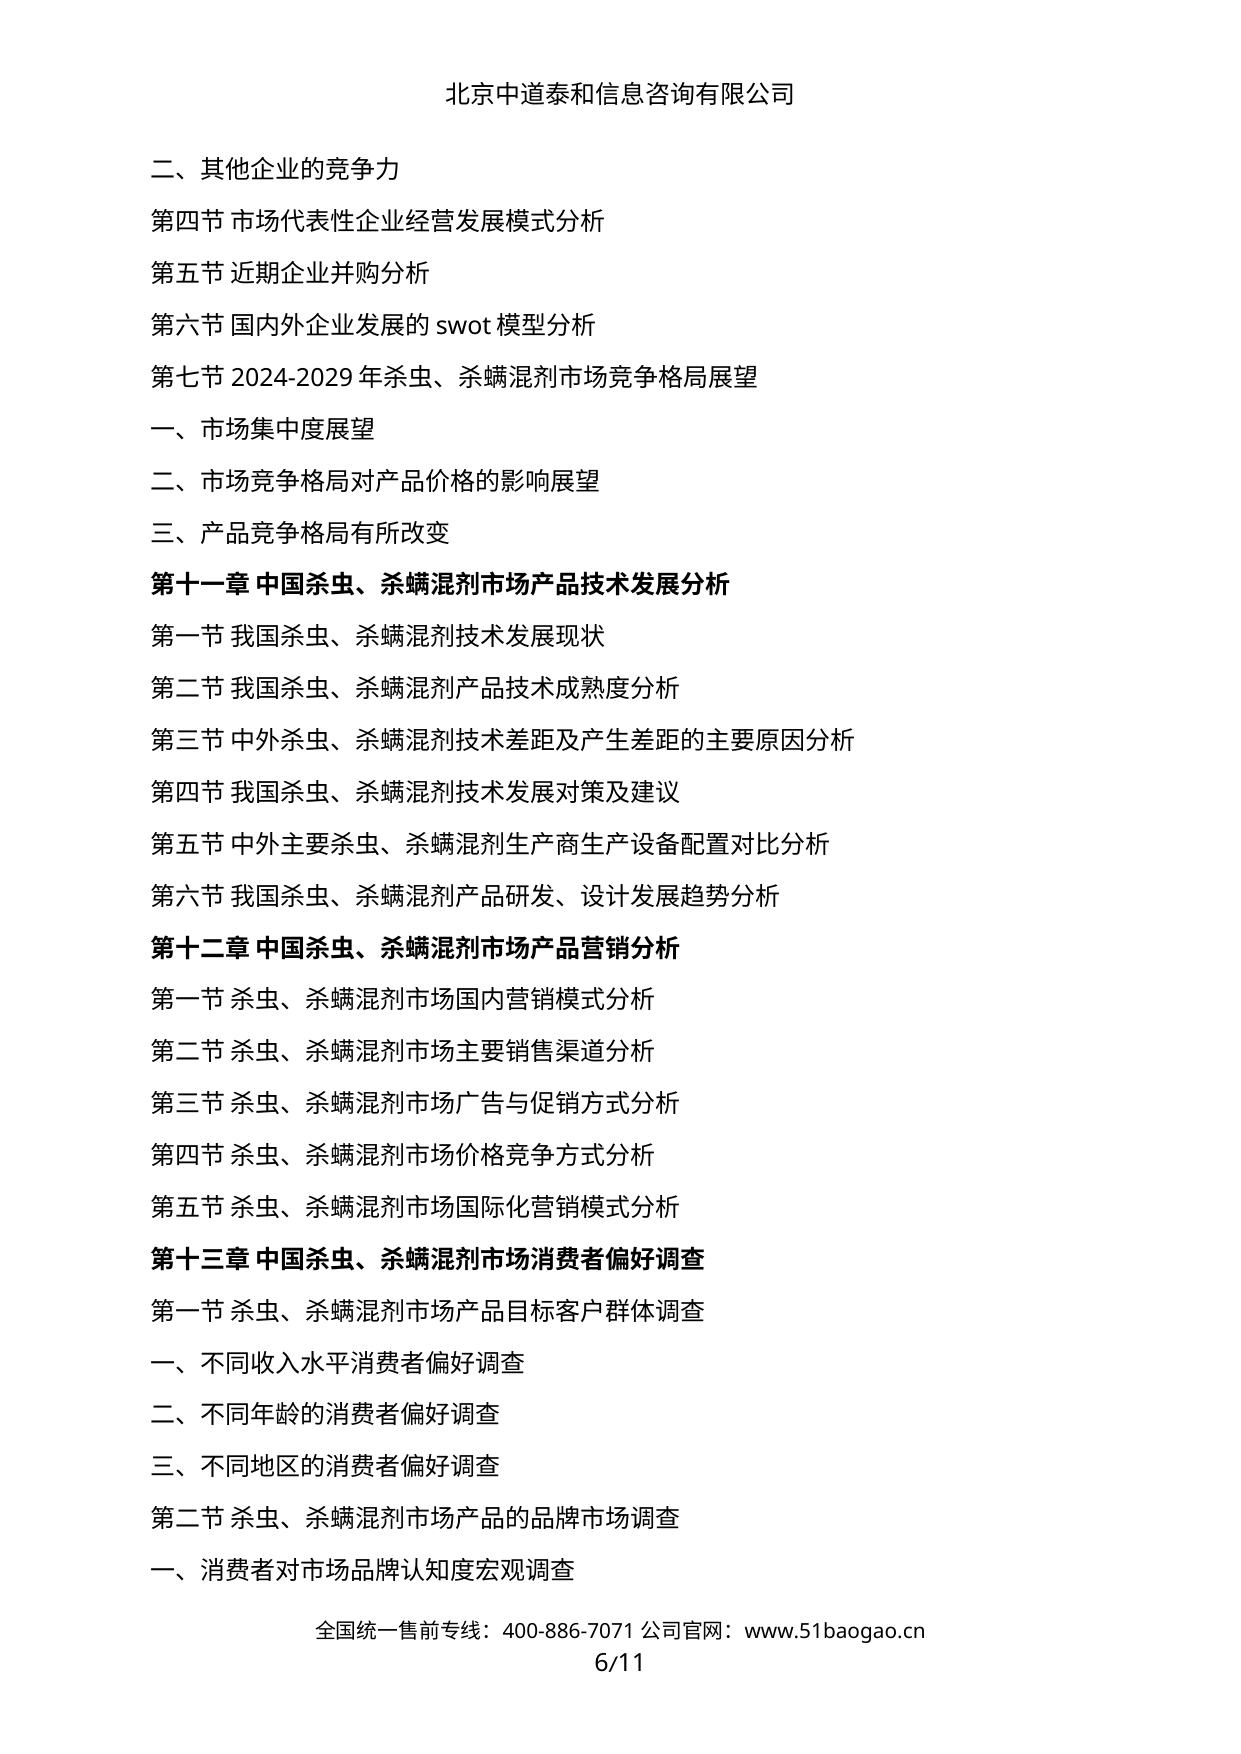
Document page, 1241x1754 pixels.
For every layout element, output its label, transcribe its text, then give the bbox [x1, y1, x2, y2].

text 一、不同收入水平消费者偏好调查 [150, 1343, 1090, 1379]
text 第一节 我国杀虫、杀螨混剂技术发展现状 [150, 617, 1090, 653]
text 第六节 国内外企业发展的swot模型分析 [150, 306, 1090, 342]
text 第二节 我国杀虫、杀螨混剂产品技术成熟度分析 [150, 669, 1090, 705]
text 第一节 杀虫、杀螨混剂市场国内营销模式分析 [150, 980, 1090, 1016]
text 第十三章 中国杀虫、杀螨混剂市场消费者偏好调查 [150, 1239, 1090, 1276]
text 第十二章 中国杀虫、杀螨混剂市场产品营销分析 [150, 928, 1090, 964]
text 第四节 市场代表性企业经营发展模式分析 [150, 202, 1090, 238]
text 一、市场集中度展望 [150, 409, 1090, 446]
text 第五节 近期企业并购分析 [150, 254, 1090, 290]
text 第四节 我国杀虫、杀螨混剂技术发展对策及建议 [150, 772, 1090, 809]
text 第一节 杀虫、杀螨混剂市场产品目标客户群体调查 [150, 1291, 1090, 1327]
text 第三节 中外杀虫、杀螨混剂技术差距及产生差距的主要原因分析 [150, 721, 1090, 757]
text 二、市场竞争格局对产品价格的影响展望 [150, 461, 1090, 497]
text 第六节 我国杀虫、杀螨混剂产品研发、设计发展趋势分析 [150, 876, 1090, 912]
text 第十一章 中国杀虫、杀螨混剂市场产品技术发展分析 [150, 565, 1090, 601]
text 第三节 杀虫、杀螨混剂市场广告与促销方式分析 [150, 1084, 1090, 1120]
text 第七节 2024-2029年杀虫、杀螨混剂市场竞争格局展望 [150, 357, 1090, 394]
text 第五节 杀虫、杀螨混剂市场国际化营销模式分析 [150, 1187, 1090, 1224]
text 一、消费者对市场品牌认知度宏观调查 [150, 1551, 1090, 1587]
text 第五节 中外主要杀虫、杀螨混剂生产商生产设备配置对比分析 [150, 824, 1090, 861]
text 二、不同年龄的消费者偏好调查 [150, 1395, 1090, 1431]
text 第四节 杀虫、杀螨混剂市场价格竞争方式分析 [150, 1136, 1090, 1172]
text 三、产品竞争格局有所改变 [150, 513, 1090, 549]
text 三、不同地区的消费者偏好调查 [150, 1447, 1090, 1483]
text 第二节 杀虫、杀螨混剂市场产品的品牌市场调查 [150, 1499, 1090, 1535]
text 二、其他企业的竞争力 [150, 150, 1090, 186]
text 第二节 杀虫、杀螨混剂市场主要销售渠道分析 [150, 1032, 1090, 1068]
